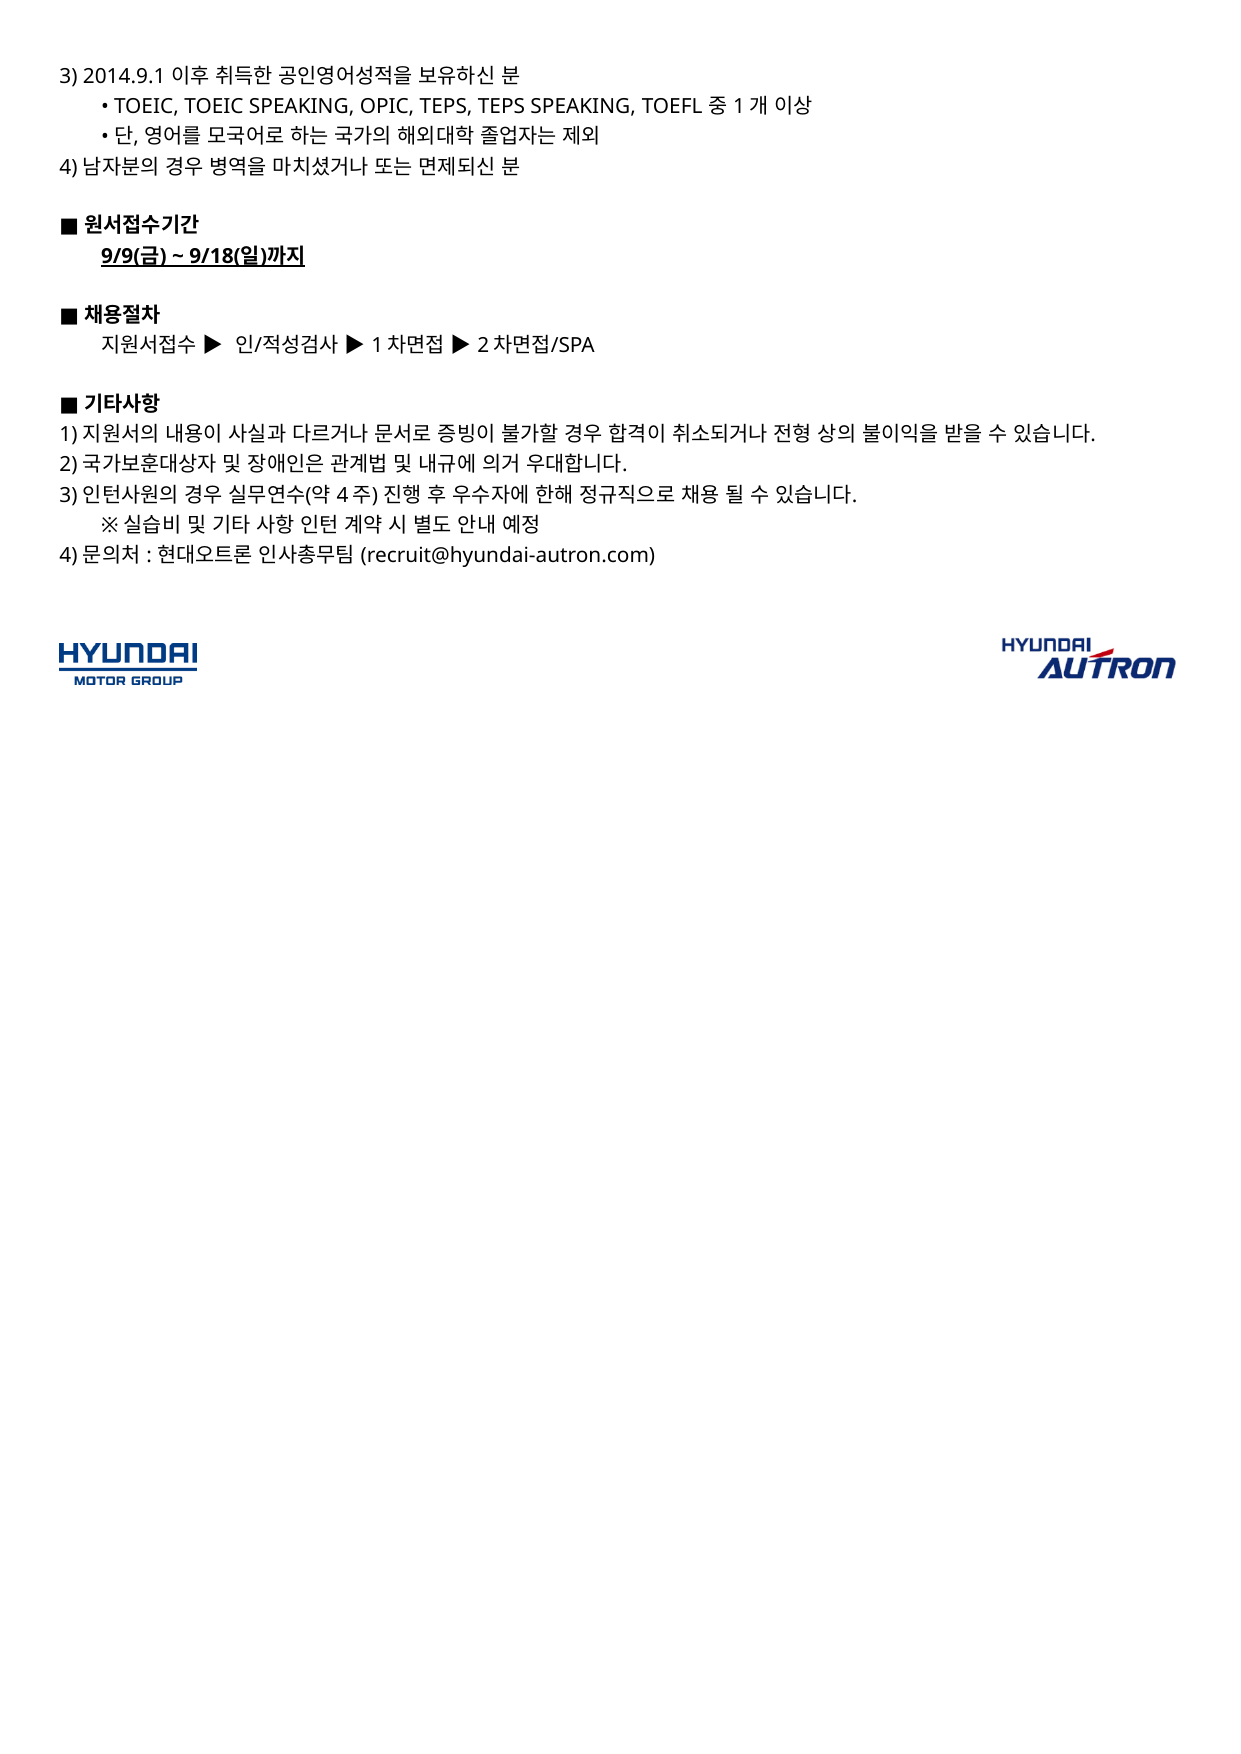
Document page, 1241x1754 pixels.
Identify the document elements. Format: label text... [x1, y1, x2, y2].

text 2) 국가보훈대상자 및 장애인은 관계법 및 내규에 의거 우대합니다. [59, 447, 1181, 478]
text ■ 기타사항 [59, 387, 1181, 417]
text • 단, 영어를 모국어로 하는 국가의 해외대학 졸업자는 제외 [59, 120, 1181, 150]
text 4) 문의처 : 현대오트론 인사총무팀 (recruit@hyundai-autron.com) [59, 538, 1181, 569]
text 3) 인턴사원의 경우 실무연수(약 4주) 진행 후 우수자에 한해 정규직으로 채용 될 수 있습니다. [59, 478, 1181, 508]
text ■ 채용절차 [59, 298, 1181, 328]
text 3) 2014.9.1 이후 취득한 공인영어성적을 보유하신 분 [59, 59, 1181, 89]
text 9/9(금) ~ 9/18(일)까지 [59, 239, 1181, 269]
text 4) 남자분의 경우 병역을 마치셨거나 또는 면제되신 분 [59, 150, 1181, 180]
text ※ 실습비 및 기타 사항 인턴 계약 시 별도 안내 예정 [59, 508, 1181, 538]
picture [59, 643, 197, 685]
text • TOEIC, TOEIC SPEAKING, OPIC, TEPS, TEPS SPEAKING, TOEFL 중 1개 이상 [59, 89, 1181, 120]
picture [997, 631, 1182, 685]
text 1) 지원서의 내용이 사실과 다르거나 문서로 증빙이 불가할 경우 합격이 취소되거나 전형 상의 불이익을 받을 수 있습니다. [59, 417, 1181, 447]
text ■ 원서접수기간 [59, 209, 1181, 239]
text 지원서접수 ▶ 인/적성검사 ▶ 1차면접 ▶ 2차면접/SPA [59, 328, 1181, 358]
